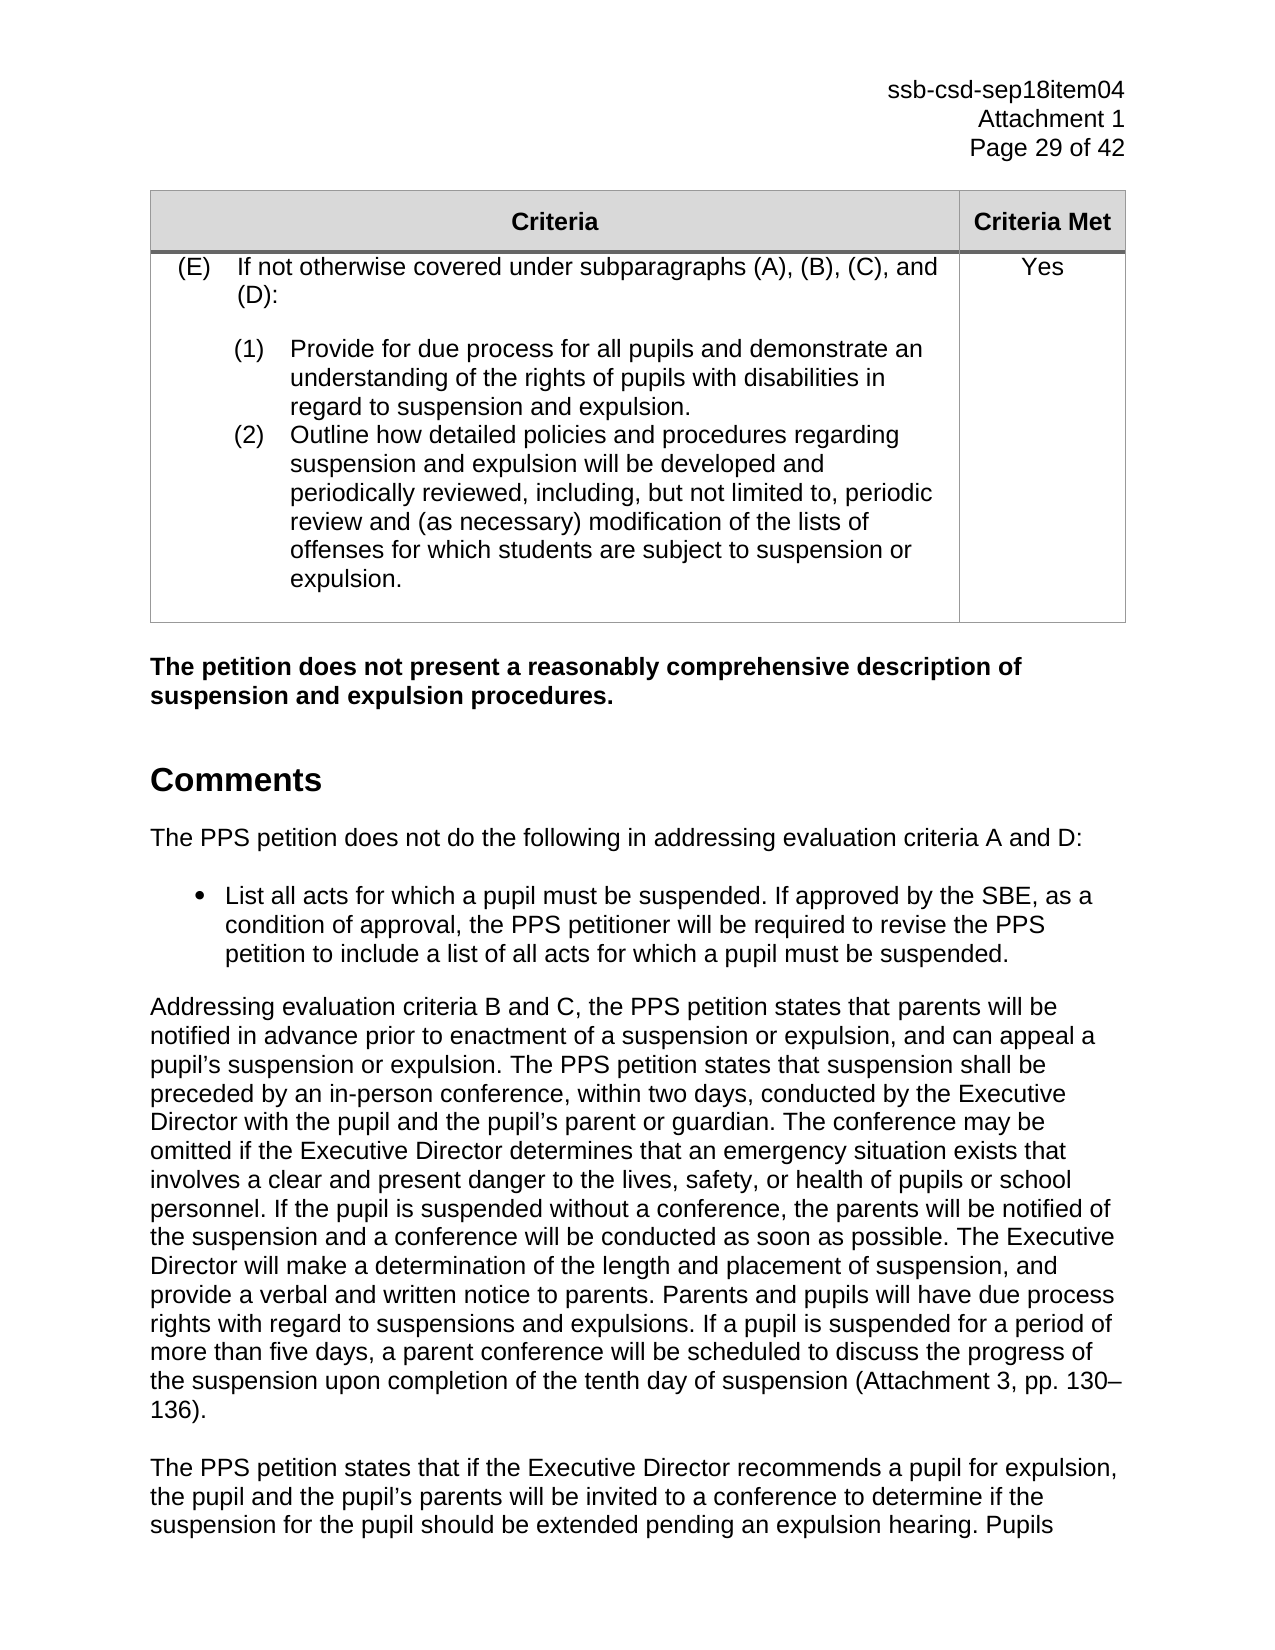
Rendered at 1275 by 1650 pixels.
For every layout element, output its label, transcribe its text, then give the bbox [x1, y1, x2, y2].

text The PPS petition does not do the following in addressing evaluation criteria A and D: [150, 823, 1125, 852]
text Addressing evaluation criteria B and C, the PPS petition states that parents will be notified in advance prior to enactment of a suspension or expulsion, and can appeal a pupil’s suspension or expulsion. The PPS petition states that suspension shall be preceded by an in-person conference, within two days, conducted by the Executive Director with the pupil and the pupil’s parent or guardian. The conference may be omitted if the Executive Director determines that an emergency situation exists that involves a clear and present danger to the lives, safety, or health of pupils or school personnel. If the pupil is suspended without a conference, the parents will be notified of the suspension and a conference will be conducted as soon as possible. The Executive Director will make a determination of the length and placement of suspension, and provide a verbal and written notice to parents. Parents and pupils will have due process rights with regard to suspensions and expulsions. If a pupil is suspended for a period of more than five days, a parent conference will be scheduled to discuss the progress of the suspension upon completion of the tenth day of suspension (Attachment 3, pp. 130–136). [150, 992, 1125, 1423]
text The petition does not present a reasonably comprehensive description of suspension and expulsion procedures. [150, 652, 1125, 709]
table_cell If not otherwise covered under subparagraphs (A), (B), (C), and (D): Provide for due process for all pupils and demonstrate an understanding of the rights of pupils with disabilities in regard to suspension and expulsion. Outline how detailed policies and procedures regarding suspension and expulsion will be developed and periodically reviewed, including, but not limited to, periodic review and (as necessary) modification of the lists of offenses for which students are subject to suspension or expulsion. [151, 254, 959, 622]
table_header Criteria Met [960, 191, 1125, 250]
table_cell Yes [960, 254, 1125, 622]
list List all acts for which a pupil must be suspended. If approved by the SBE, as a condition of approval, the PPS petitioner will be required to revise the PPS petition to include a list of all acts for which a pupil must be suspended. [195, 881, 1125, 967]
subtitle Comments [150, 759, 1125, 798]
table_header Criteria [151, 191, 959, 250]
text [150, 1453, 1125, 1539]
